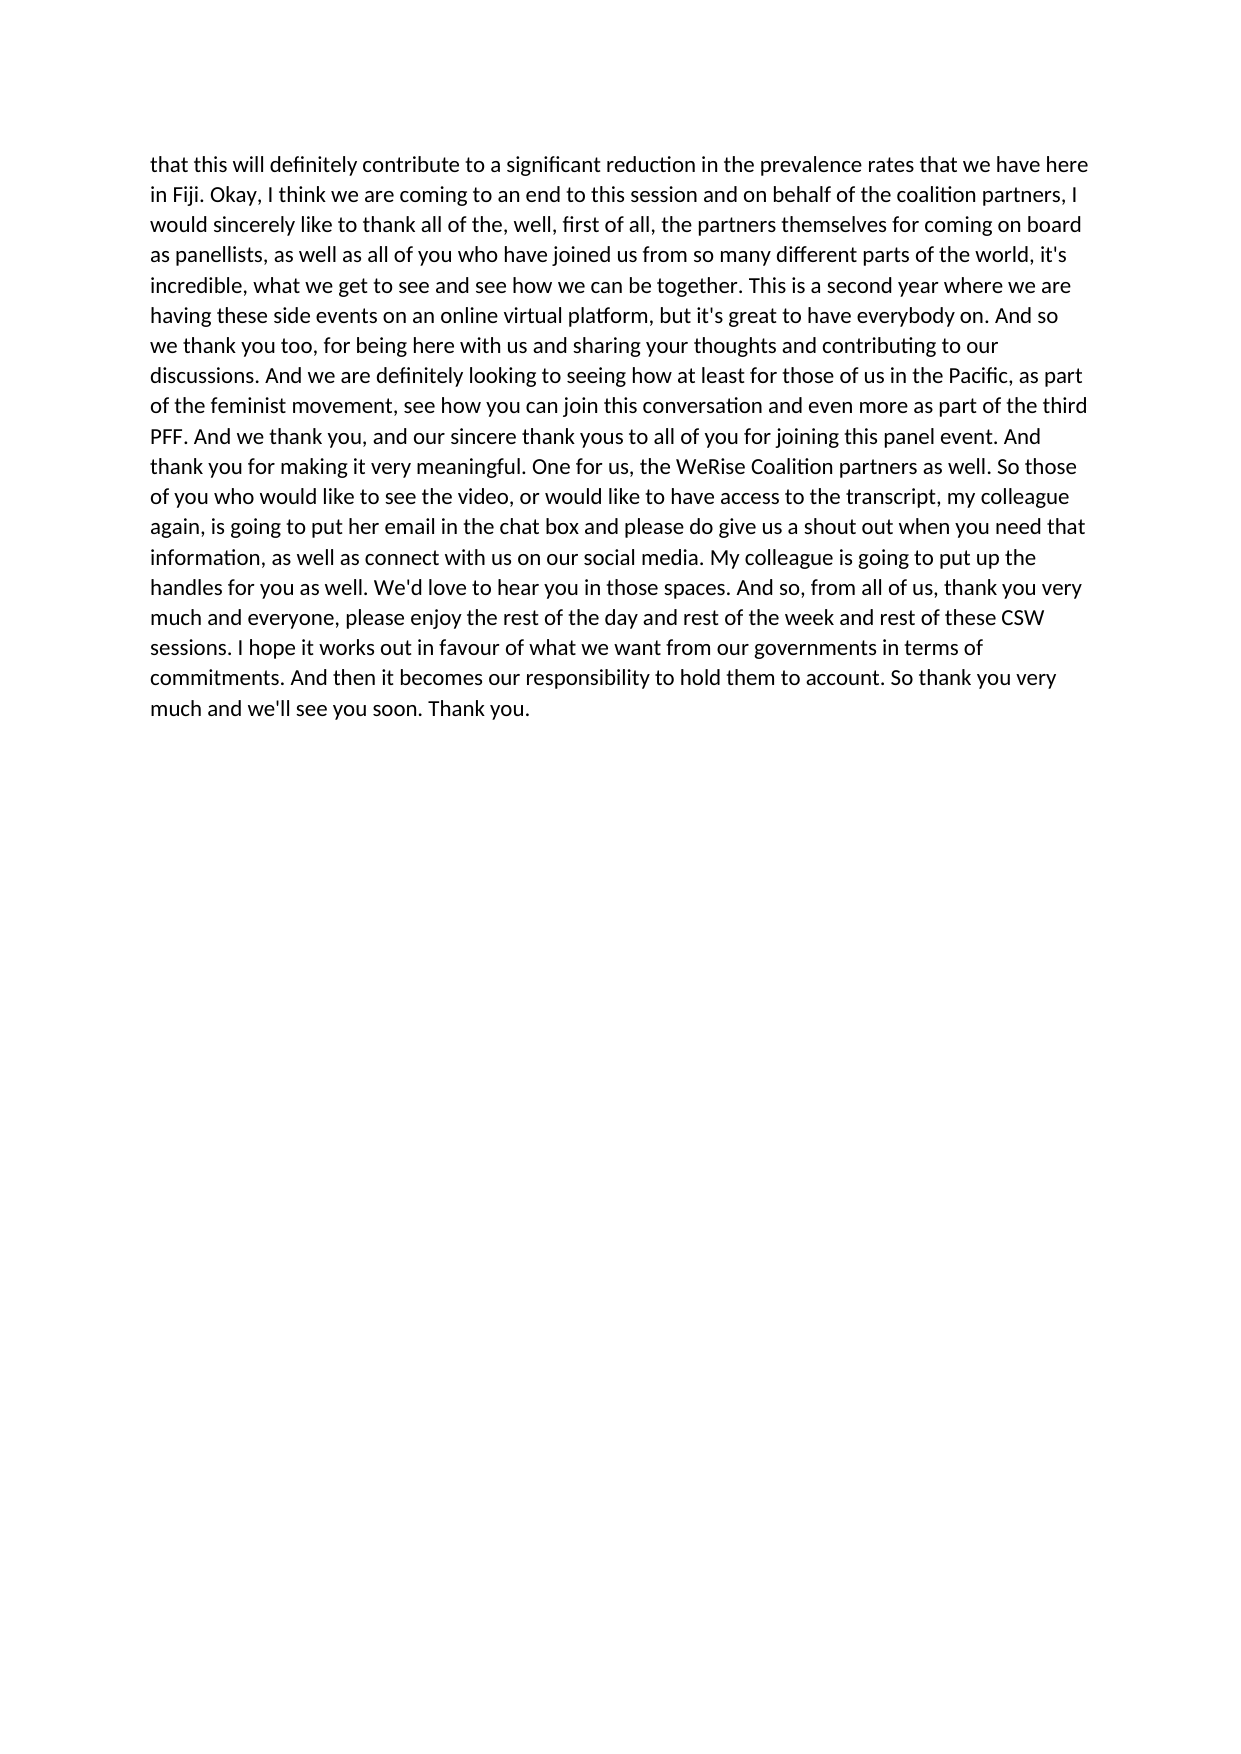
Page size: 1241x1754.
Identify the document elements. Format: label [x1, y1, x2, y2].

text [150, 150, 1090, 722]
